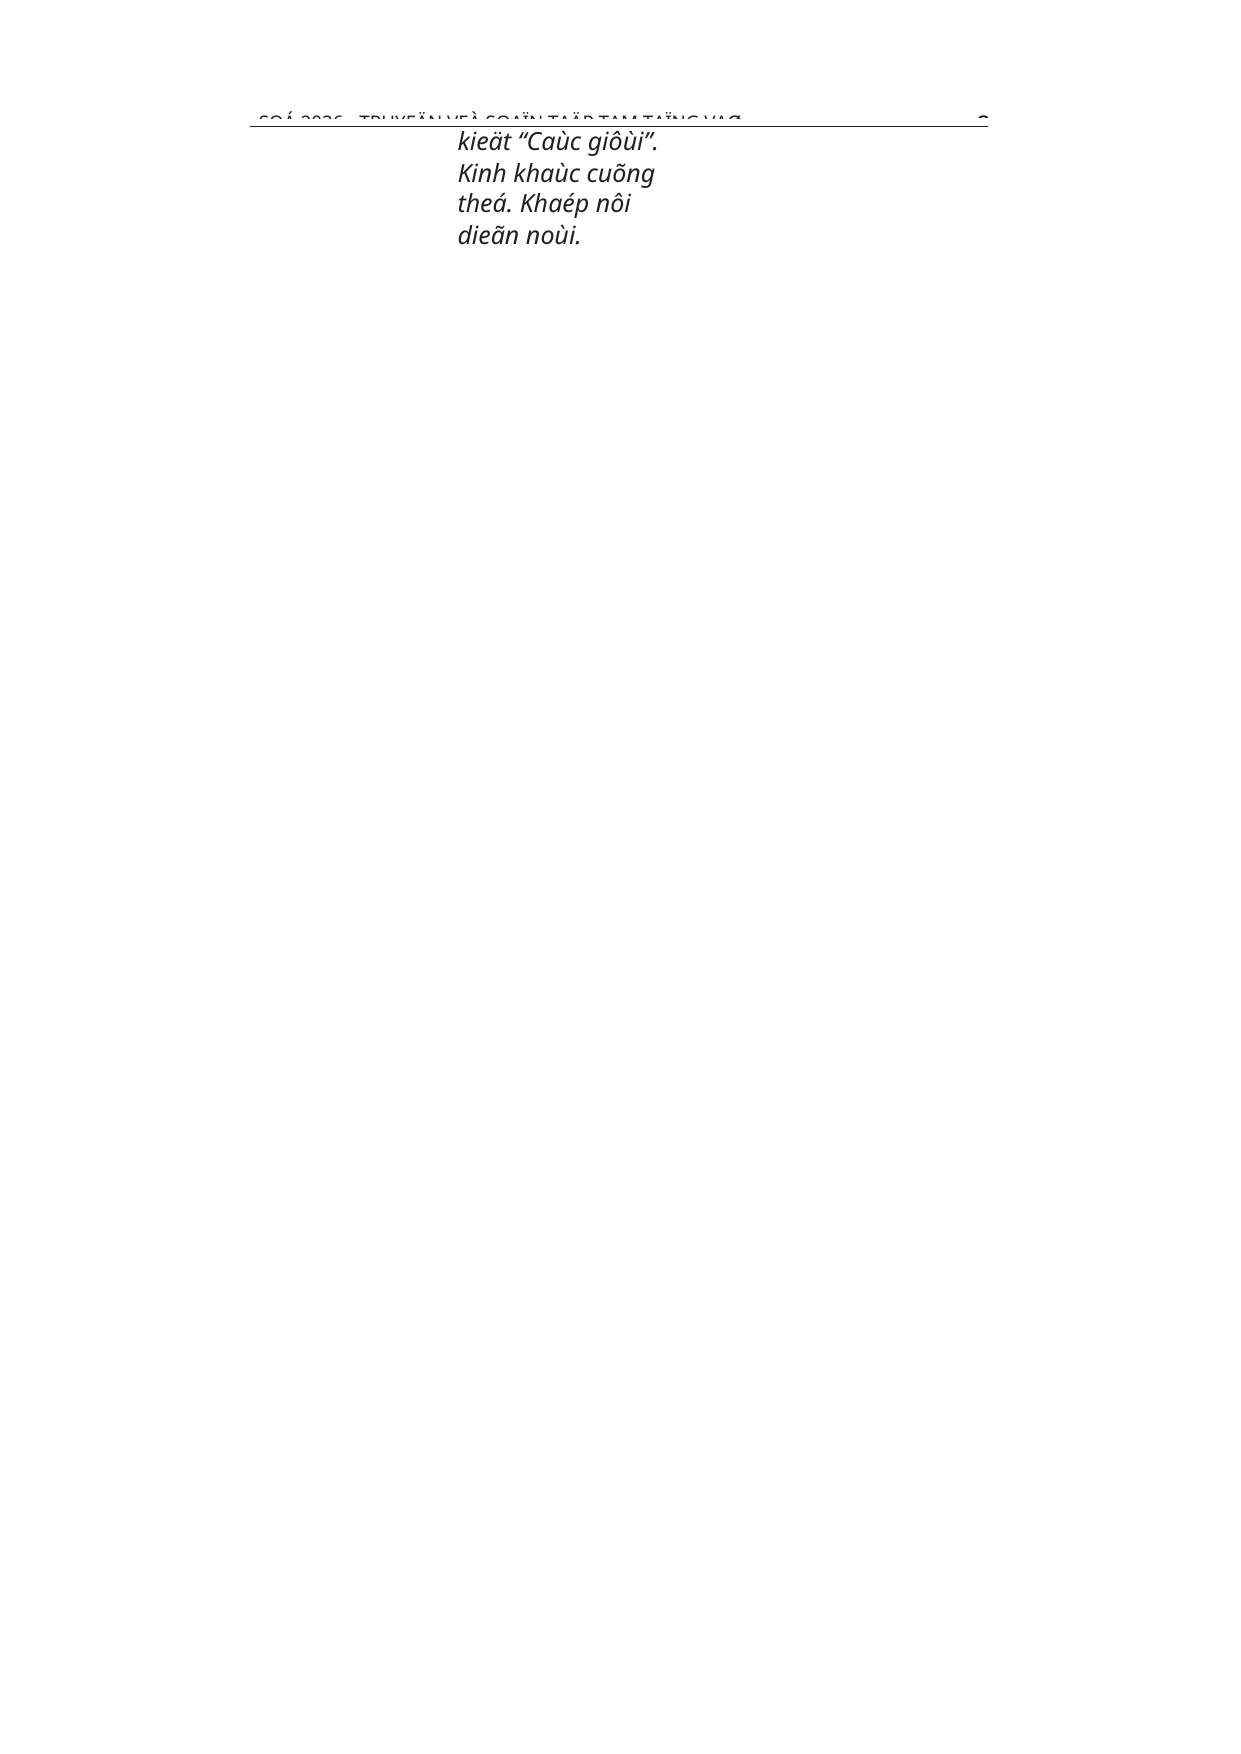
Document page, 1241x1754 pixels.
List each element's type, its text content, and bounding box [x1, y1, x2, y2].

text Kinh khaùc cuõng theá. Khaép nôi dieãn noùi. [457, 157, 664, 252]
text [457, 125, 713, 157]
